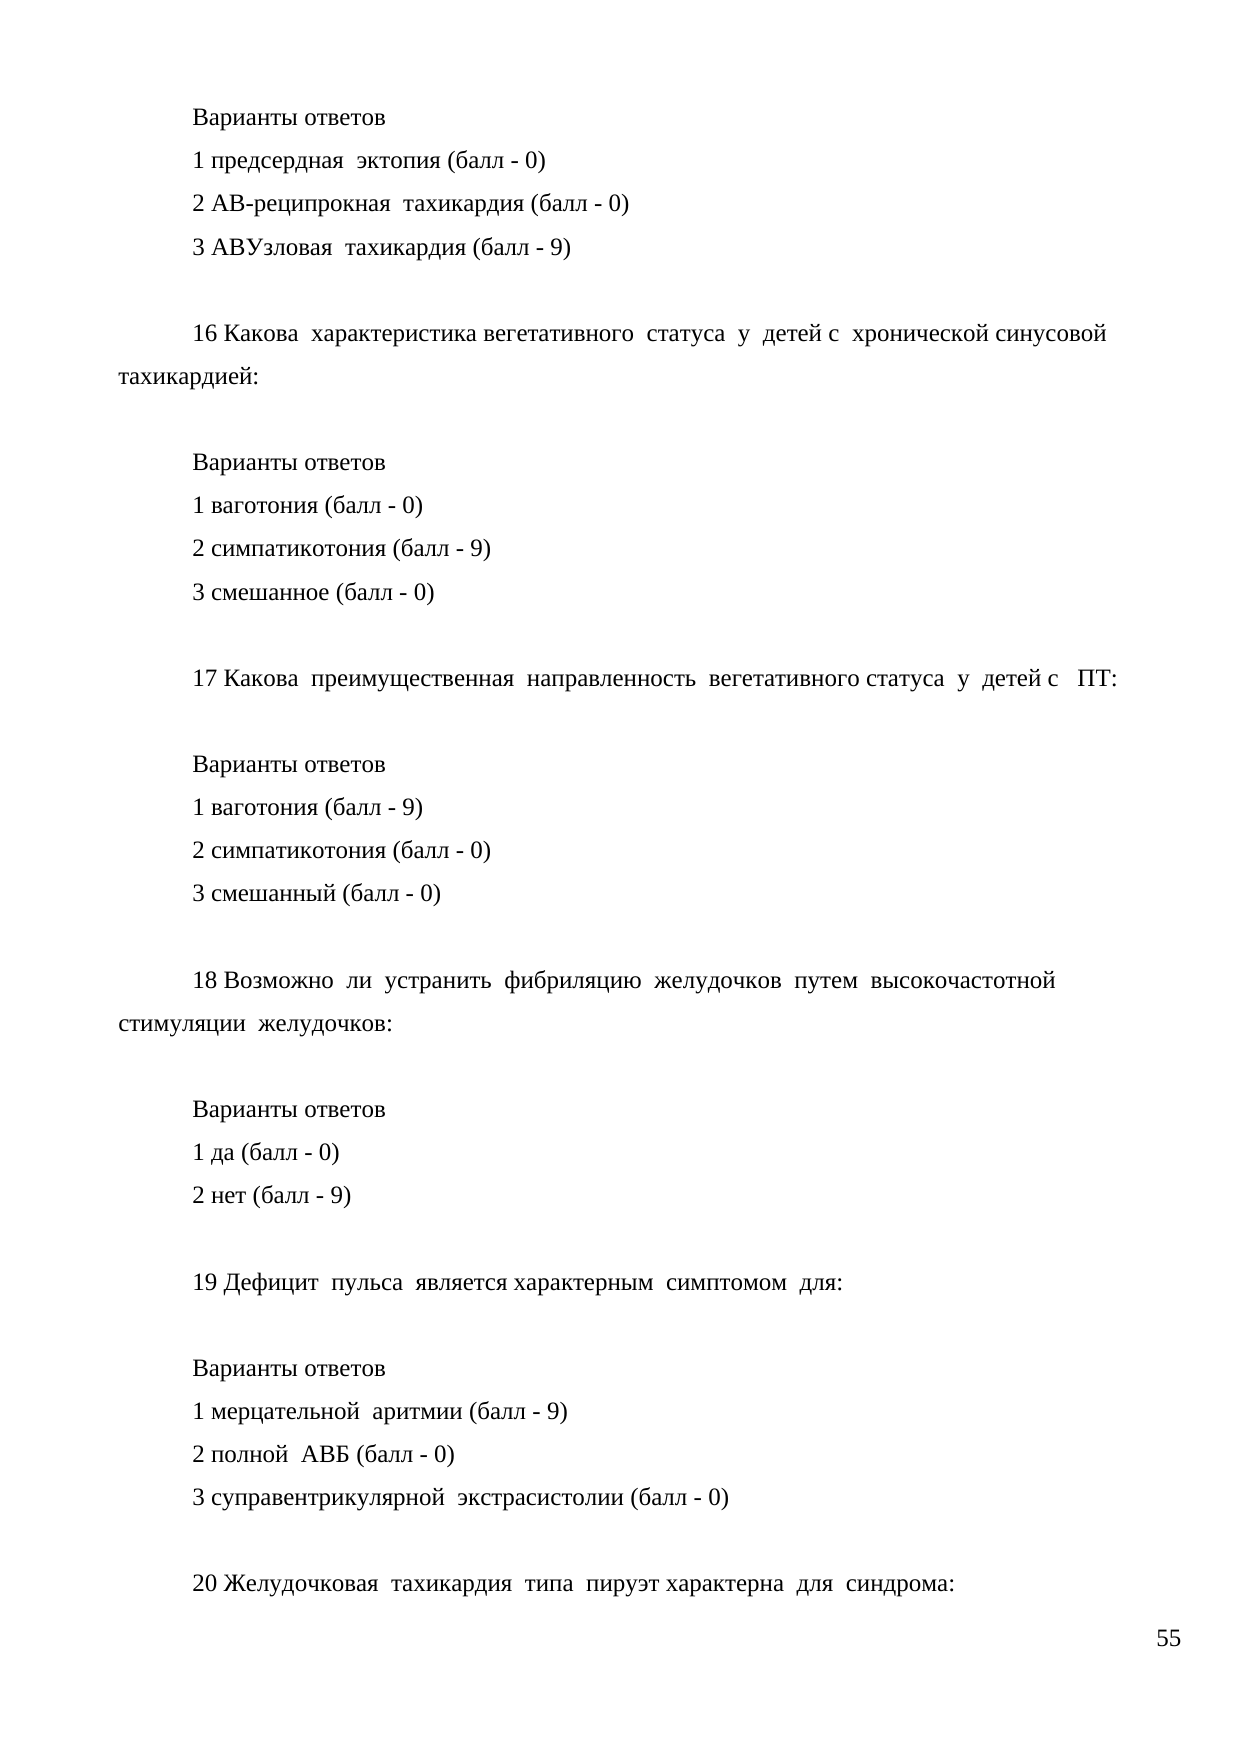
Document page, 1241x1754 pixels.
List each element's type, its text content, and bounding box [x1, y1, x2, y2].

text 1 ваготония (балл - 0) [118, 490, 1181, 519]
text 3 АВУзловая тахикардия (балл - 9) [118, 232, 1181, 260]
text 20 Желудочковая тахикардия типа пируэт характерна для синдрома: [118, 1568, 1181, 1597]
text 1 ваготония (балл - 9) [118, 792, 1181, 821]
text 16 Какова характеристика вегетативного статуса у детей с хронической синусовой тахикардией: [118, 318, 1181, 390]
text 19 Дефицит пульса является характерным симптомом для: [118, 1267, 1181, 1295]
text Варианты ответов [118, 1353, 1181, 1382]
text 2 симпатикотония (балл - 9) [118, 533, 1181, 562]
text 3 суправентрикулярной экстрасистолии (балл - 0) [118, 1482, 1181, 1511]
text 2 полной АВБ (балл - 0) [118, 1439, 1181, 1468]
text Варианты ответов [118, 1094, 1181, 1123]
text 1 мерцательной аритмии (балл - 9) [118, 1396, 1181, 1425]
text 17 Какова преимущественная направленность вегетативного статуса у детей с ПТ: [118, 663, 1181, 692]
text 2 АВ-реципрокная тахикардия (балл - 0) [118, 188, 1181, 217]
text Варианты ответов [118, 749, 1181, 778]
text 18 Возможно ли устранить фибриляцию желудочков путем высокочастотной стимуляции желудочков: [118, 965, 1181, 1037]
text 2 симпатикотония (балл - 0) [118, 835, 1181, 864]
text 1 да (балл - 0) [118, 1137, 1181, 1166]
text 3 смешанный (балл - 0) [118, 878, 1181, 907]
text 2 нет (балл - 9) [118, 1180, 1181, 1209]
text 3 смешанное (балл - 0) [118, 577, 1181, 605]
text Варианты ответов [118, 102, 1181, 131]
text 1 предсердная эктопия (балл - 0) [118, 145, 1181, 174]
text Варианты ответов [118, 447, 1181, 476]
